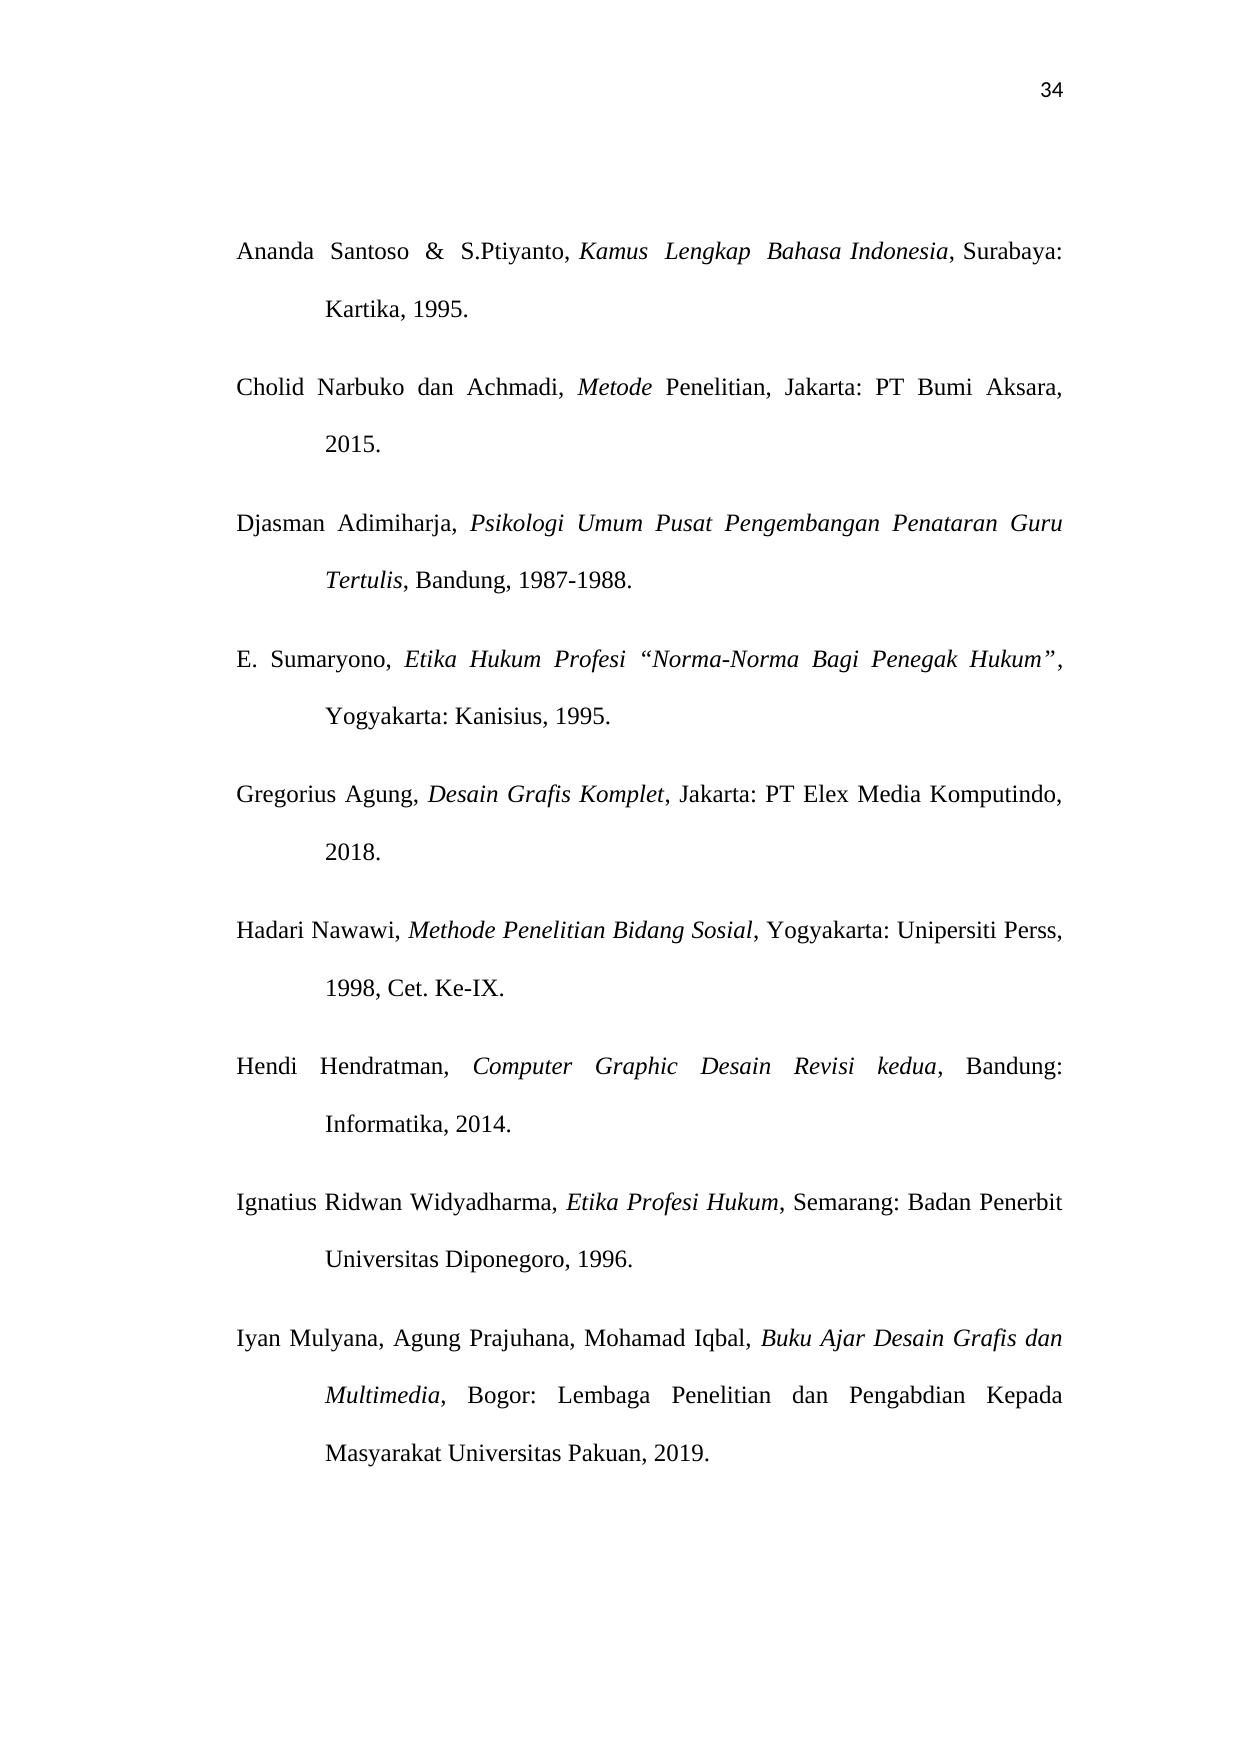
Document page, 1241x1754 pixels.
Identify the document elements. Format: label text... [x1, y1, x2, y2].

text Cholid Narbuko dan Achmadi, Metode Penelitian, Jakarta: PT Bumi Aksara, 2015. [236, 372, 1063, 458]
text Hendi Hendratman, Computer Graphic Desain Revisi kedua, Bandung: Informatika, 2014. [236, 1051, 1063, 1137]
text Hadari Nawawi, Methode Penelitian Bidang Sosial, Yogyakarta: Unipersiti Perss, 1998, Cet. Ke-IX. [236, 915, 1063, 1002]
text Gregorius Agung, Desain Grafis Komplet, Jakarta: PT Elex Media Komputindo, 2018. [236, 779, 1063, 866]
text Ananda Santoso & S.Ptiyanto, Kamus Lengkap Bahasa Indonesia, Surabaya: Kartika, 1995. [236, 236, 1063, 322]
text Ignatius Ridwan Widyadharma, Etika Profesi Hukum, Semarang: Badan Penerbit Universitas Diponegoro, 1996. [236, 1187, 1063, 1273]
text Iyan Mulyana, Agung Prajuhana, Mohamad Iqbal, Buku Ajar Desain Grafis dan Multimedia, Bogor: Lembaga Penelitian dan Pengabdian Kepada Masyarakat Universitas Pakuan, 2019. [236, 1323, 1063, 1467]
text Djasman Adimiharja, Psikologi Umum Pusat Pengembangan Penataran Guru Tertulis, Bandung, 1987-1988. [236, 508, 1063, 594]
text E. Sumaryono, Etika Hukum Profesi “Norma-Norma Bagi Penegak Hukum”, Yogyakarta: Kanisius, 1995. [236, 644, 1063, 730]
